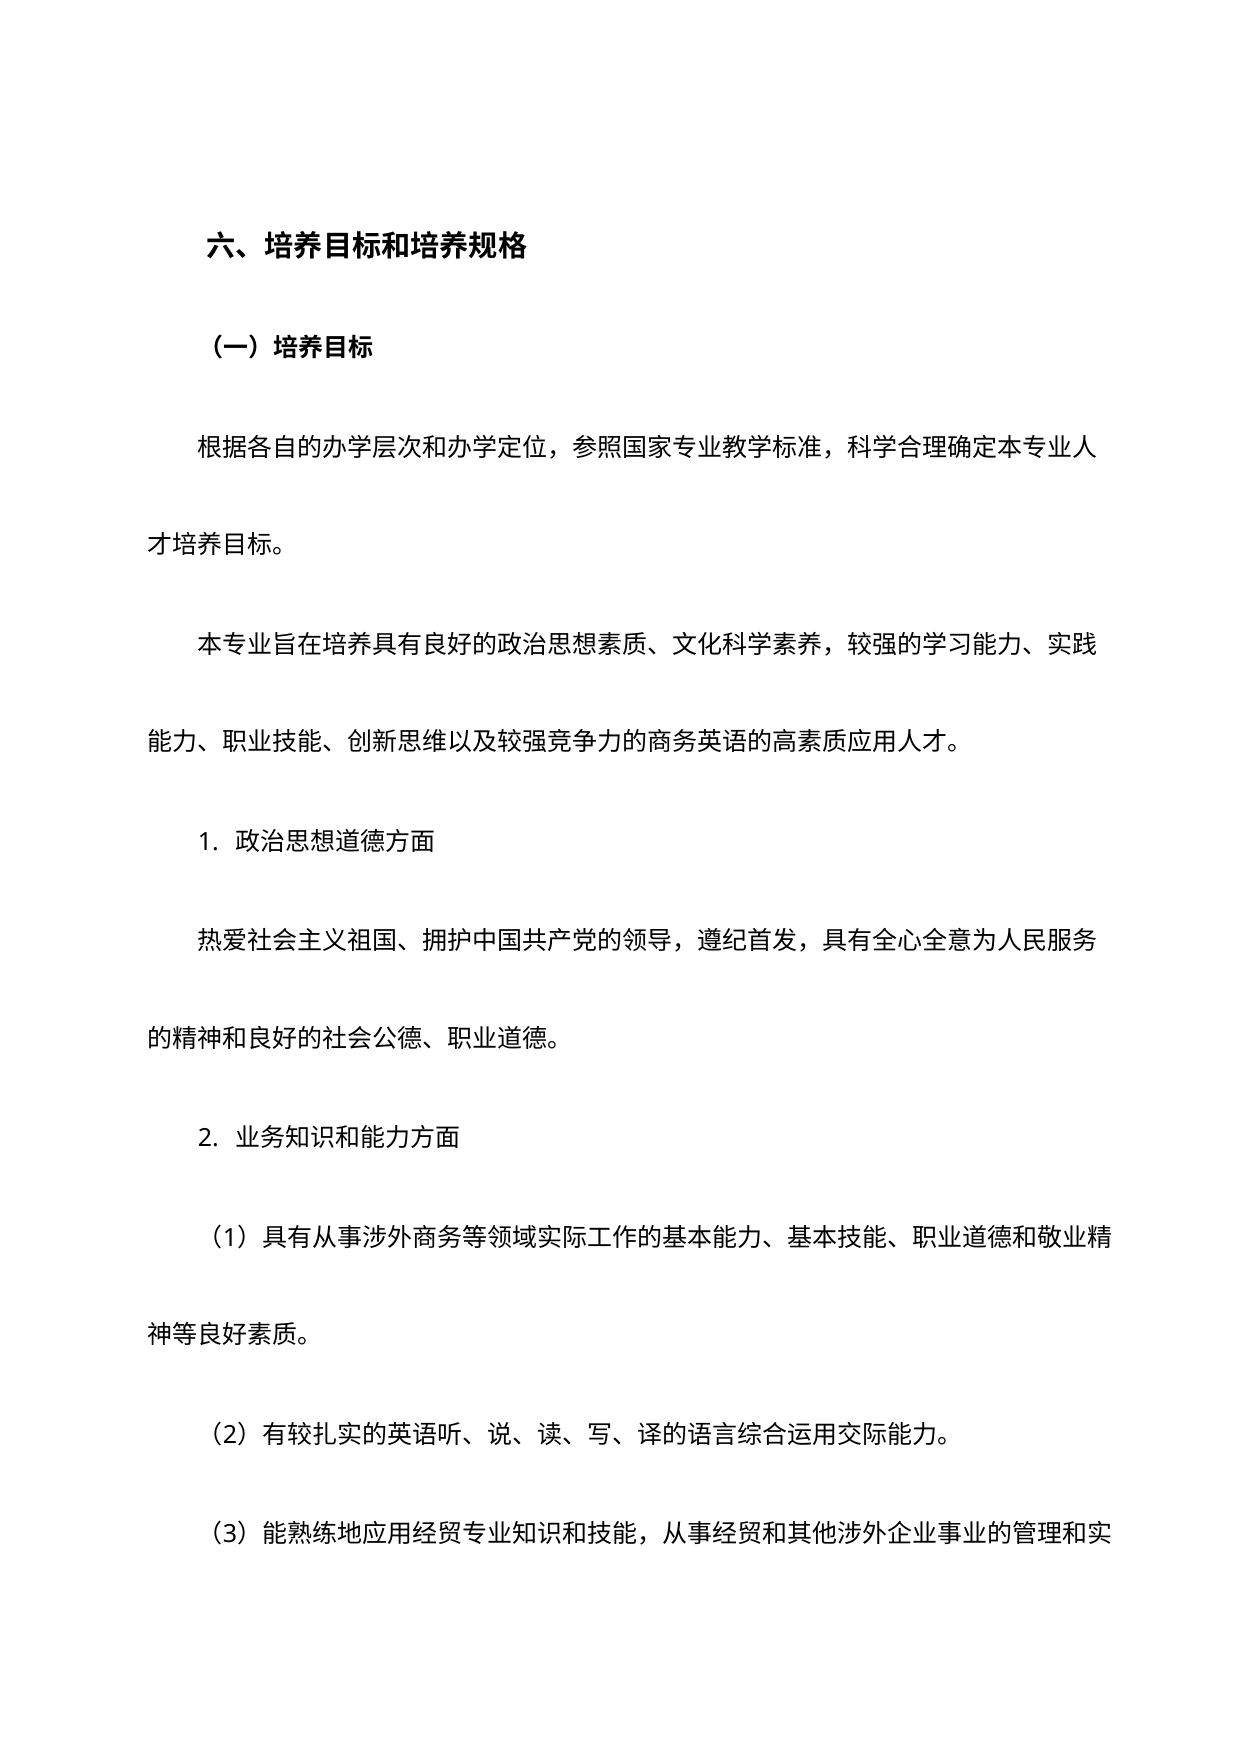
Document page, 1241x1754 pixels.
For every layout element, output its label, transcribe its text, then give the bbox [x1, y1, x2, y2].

list 政治思想道德方面 [148, 807, 1122, 872]
text （一）培养目标 [148, 313, 1122, 378]
text 根据各自的办学层次和办学定位，参照国家专业教学标准，科学合理确定本专业人才培养目标。 [148, 413, 1122, 575]
text 本专业旨在培养具有良好的政治思想素质、文化科学素养，较强的学习能力、实践能力、职业技能、创新思维以及较强竞争力的商务英语的高素质应用人才。 [148, 610, 1122, 772]
list 业务知识和能力方面 [148, 1103, 1122, 1168]
text （1）具有从事涉外商务等领域实际工作的基本能力、基本技能、职业道德和敬业精神等良好素质。 [148, 1203, 1122, 1365]
text （2）有较扎实的英语听、说、读、写、译的语言综合运用交际能力。 [148, 1400, 1122, 1465]
text 六、培养目标和培养规格 [148, 211, 1122, 276]
text 热爱社会主义祖国、拥护中国共产党的领导，遵纪首发，具有全心全意为人民服务的精神和良好的社会公德、职业道德。 [148, 906, 1122, 1069]
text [148, 1499, 1122, 1564]
